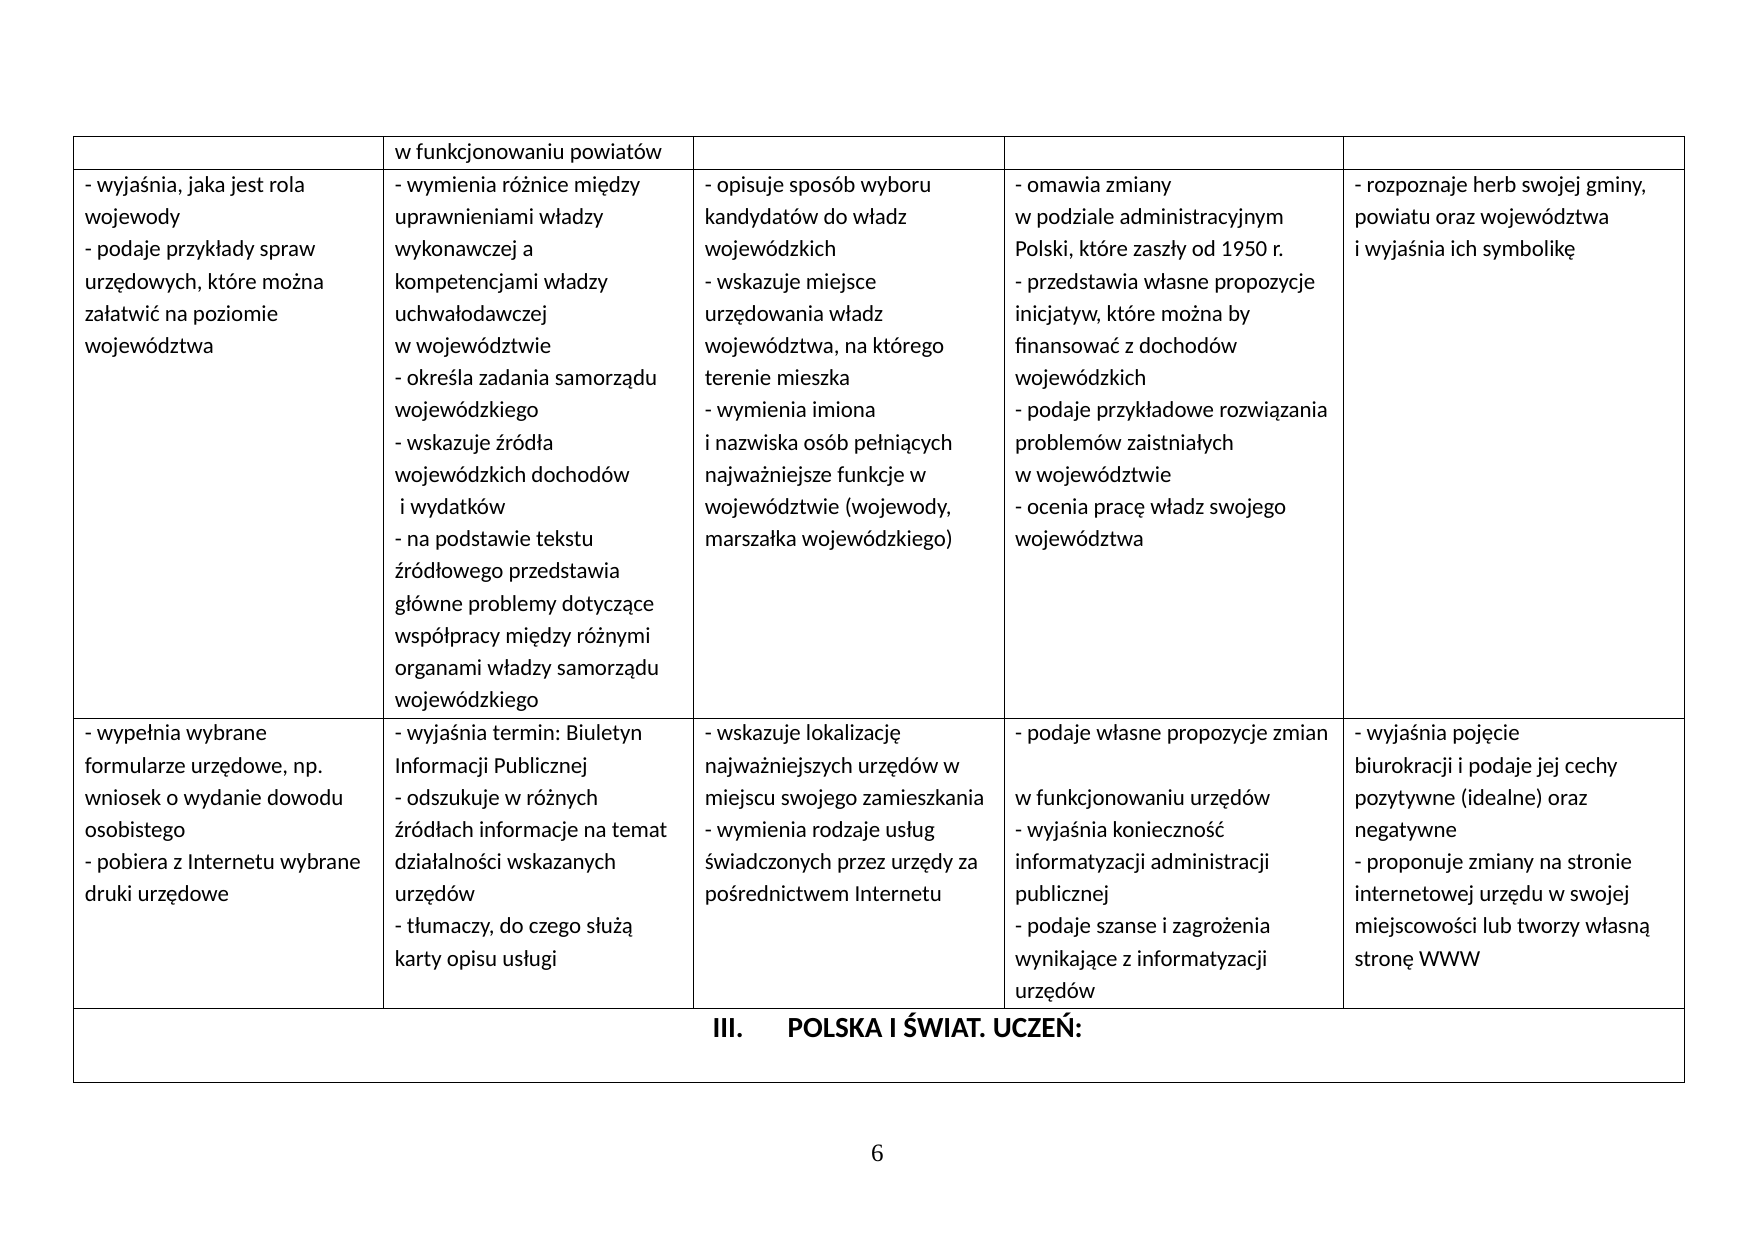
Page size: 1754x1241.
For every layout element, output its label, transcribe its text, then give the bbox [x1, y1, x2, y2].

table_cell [74, 137, 383, 169]
table_cell - wypełnia wybrane formularze urzędowe, np. wniosek o wydanie dowodu osobistego - pobiera z Internetu wybrane druki urzędowe [74, 719, 383, 1008]
table_cell - podaje własne propozycje zmian w funkcjonowaniu urzędów - wyjaśnia konieczność informatyzacji administracji publicznej - podaje szanse i zagrożenia wynikające z informatyzacji urzędów [1005, 719, 1343, 1008]
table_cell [694, 137, 1004, 169]
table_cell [1344, 137, 1684, 169]
table_cell - wskazuje lokalizację najważniejszych urzędów w miejscu swojego zamieszkania - wymienia rodzaje usług świadczonych przez urzędy za pośrednictwem Internetu [694, 719, 1004, 1008]
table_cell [1005, 137, 1343, 169]
table_cell POLSKA I ŚWIAT. UCZEŃ: [74, 1009, 1684, 1082]
table_cell - wymienia różnice między uprawnieniami władzy wykonawczej a kompetencjami władzy uchwałodawczej w województwie - określa zadania samorządu wojewódzkiego - wskazuje źródła wojewódzkich dochodów i wydatków - na podstawie tekstu źródłowego przedstawia główne problemy dotyczące współpracy między różnymi organami władzy samorządu wojewódzkiego [384, 170, 693, 717]
table_cell - opisuje sposób wyboru kandydatów do władz wojewódzkich - wskazuje miejsce urzędowania władz województwa, na którego terenie mieszka - wymienia imiona i nazwiska osób pełniących najważniejsze funkcje w województwie (wojewody, marszałka wojewódzkiego) [694, 170, 1004, 717]
table_cell - rozpoznaje herb swojej gminy, powiatu oraz województwa i wyjaśnia ich symbolikę [1344, 170, 1684, 717]
table_cell - wyjaśnia, jaka jest rola wojewody - podaje przykłady spraw urzędowych, które można załatwić na poziomie województwa [74, 170, 383, 717]
table_cell - omawia zmiany w podziale administracyjnym Polski, które zaszły od 1950 r. - przedstawia własne propozycje inicjatyw, które można by finansować z dochodów wojewódzkich - podaje przykładowe rozwiązania problemów zaistniałych w województwie - ocenia pracę władz swojego województwa [1005, 170, 1343, 717]
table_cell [384, 137, 693, 169]
table_cell - wyjaśnia termin: Biuletyn Informacji Publicznej - odszukuje w różnych źródłach informacje na temat działalności wskazanych urzędów - tłumaczy, do czego służą karty opisu usługi [384, 719, 693, 1008]
table_cell - wyjaśnia pojęcie biurokracji i podaje jej cechy pozytywne (idealne) oraz negatywne - proponuje zmiany na stronie internetowej urzędu w swojej miejscowości lub tworzy własną stronę WWW [1344, 719, 1684, 1008]
